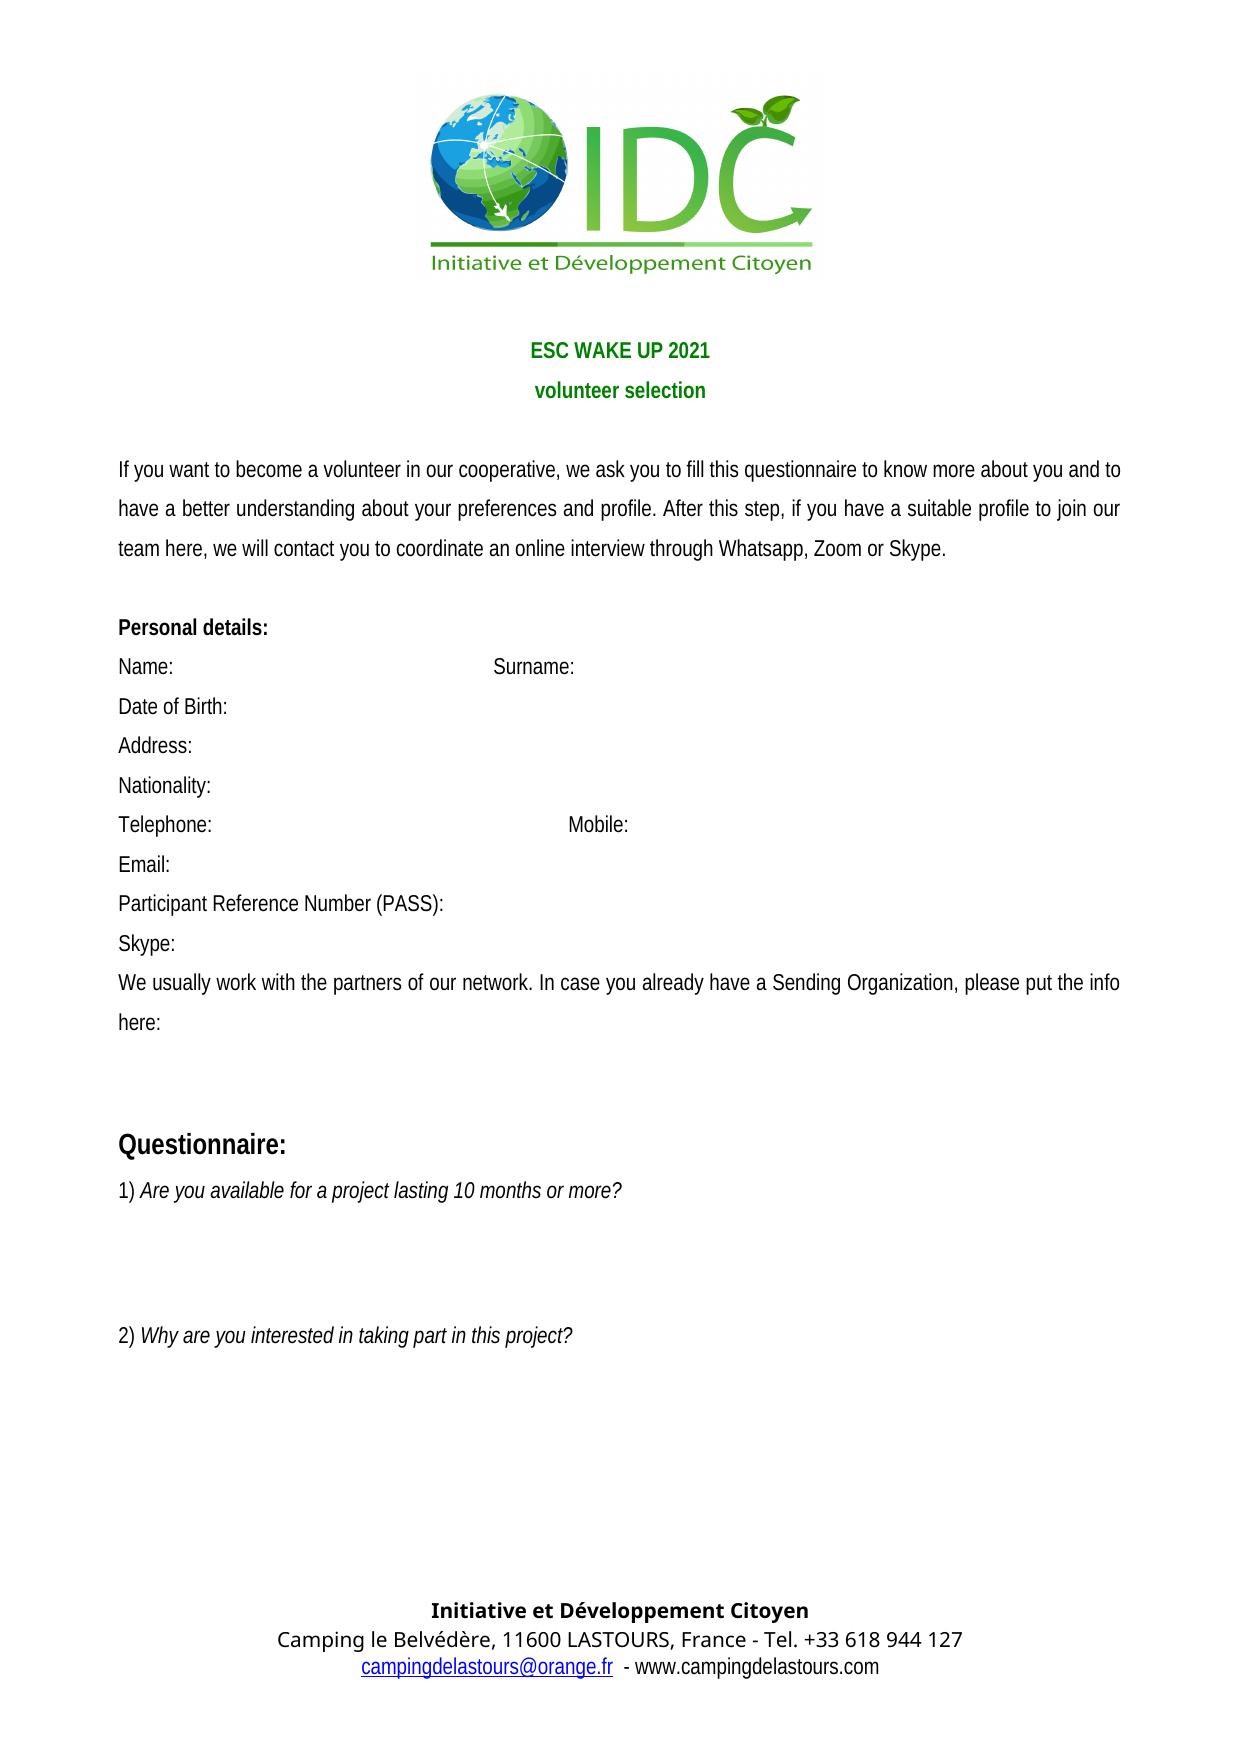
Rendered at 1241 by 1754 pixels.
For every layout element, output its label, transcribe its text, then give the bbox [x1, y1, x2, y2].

text Questionnaire: [118, 1127, 1122, 1160]
text Name: Surname: [118, 653, 1122, 679]
text ESC WAKE UP 2021 [118, 337, 1122, 364]
text 2) Why are you interested in taking part in this project? [118, 1322, 1122, 1348]
text Skype: [118, 929, 1122, 956]
text Address: [118, 732, 1122, 758]
text We usually work with the partners of our network. In case you already have a Sending Organization, please put the info here: [118, 969, 1122, 1035]
picture [413, 73, 827, 284]
text If you want to become a volunteer in our cooperative, we ask you to fill this questionnaire to know more about you and to have a better understanding about your preferences and profile. After this step, if you have a suitable profile to join our team here, we will contact you to coordinate an online interview through Whatsapp, Zoom or Skype. [118, 456, 1122, 561]
text Telephone: Mobile: [118, 811, 1122, 837]
text Participant Reference Number (PASS): [118, 890, 1122, 916]
text volunteer selection [118, 377, 1122, 403]
text Date of Birth: [118, 693, 1122, 719]
text Email: [118, 851, 1122, 877]
text Nationality: [118, 772, 1122, 798]
text Personal details: [118, 614, 1122, 640]
text 1) Are you available for a project lasting 10 months or more? [118, 1177, 1122, 1203]
